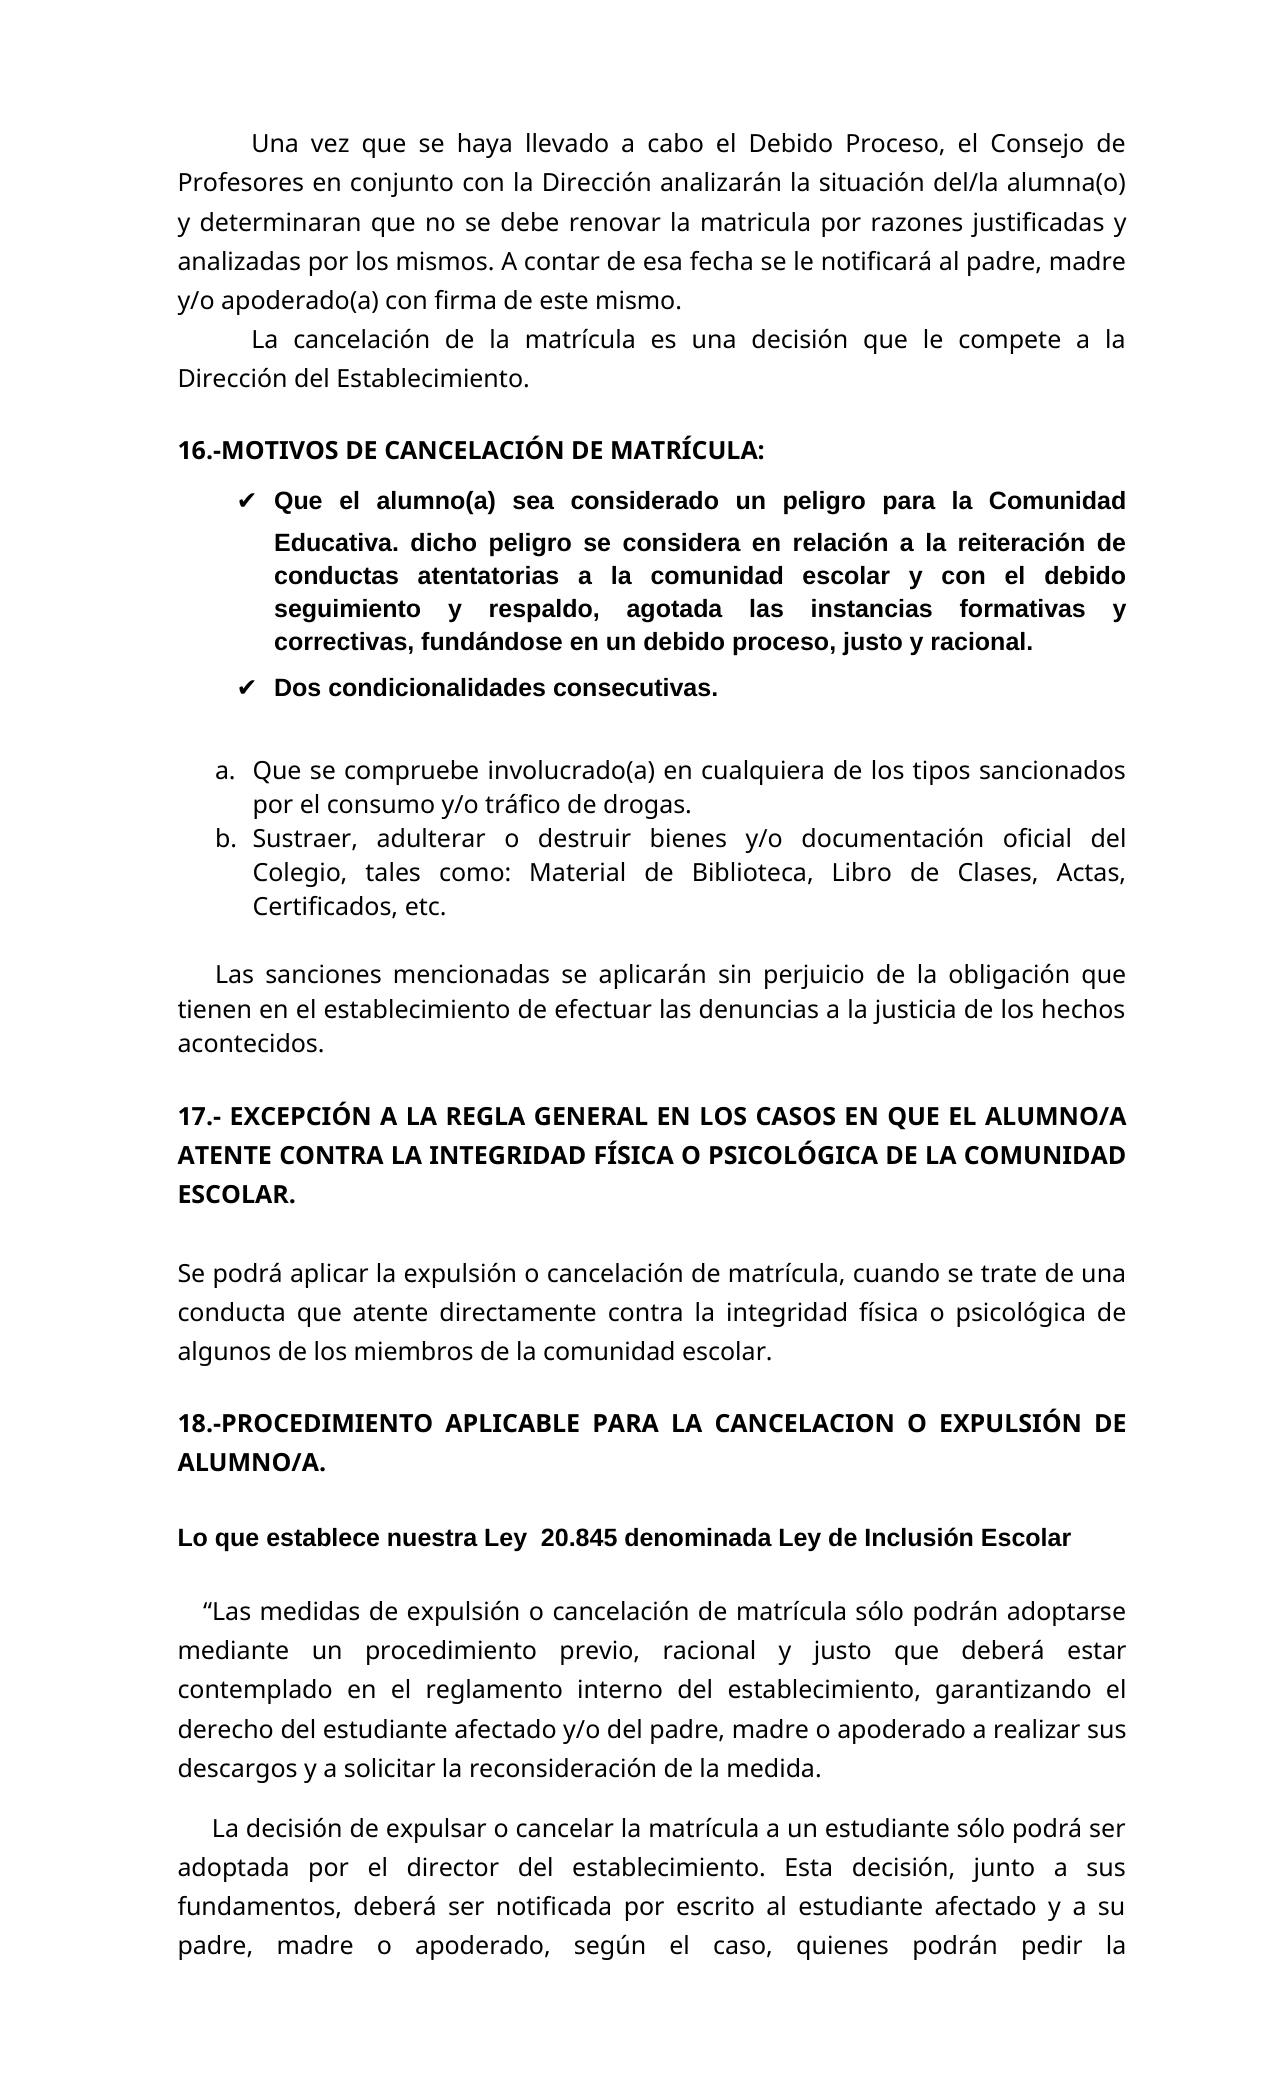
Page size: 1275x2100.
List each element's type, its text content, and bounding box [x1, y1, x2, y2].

text “Las medidas de expulsión o cancelación de matrícula sólo podrán adoptarse mediante un procedimiento previo, racional y justo que deberá estar contemplado en el reglamento interno del establecimiento, garantizando el derecho del estudiante afectado y/o del padre, madre o apoderado a realizar sus descargos y a solicitar la reconsideración de la medida. [177, 1594, 1127, 1784]
text 17.- EXCEPCIÓN A LA REGLA GENERAL EN LOS CASOS EN QUE EL ALUMNO/A ATENTE CONTRA LA INTEGRIDAD FÍSICA O PSICOLÓGICA DE LA COMUNIDAD ESCOLAR. [177, 1098, 1127, 1211]
text Se podrá aplicar la expulsión o cancelación de matrícula, cuando se trate de una conducta que atente directamente contra la integridad física o psicológica de algunos de los miembros de la comunidad escolar. [177, 1255, 1127, 1368]
list Que se compruebe involucrado(a) en cualquiera de los tipos sancionados por el consumo y/o tráfico de drogas. [215, 753, 1127, 821]
list Dos condicionalidades consecutivas. [236, 660, 1127, 711]
text Lo que establece nuestra Ley 20.845 denominada Ley de Inclusión Escolar [177, 1523, 1127, 1552]
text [177, 1811, 1127, 1962]
list Que el alumno(a) sea considerado un peligro para la Comunidad Educativa. dicho peligro se considera en relación a la reiteración de conductas atentatorias a la comunidad escolar y con el debido seguimiento y respaldo, agotada las instancias formativas y correctivas, fundándose en un debido proceso, justo y racional. [236, 472, 1127, 656]
text 16.-MOTIVOS DE CANCELACIÓN DE MATRÍCULA: [177, 433, 1127, 467]
text Las sanciones mencionadas se aplicarán sin perjuicio de la obligación que tienen en el establecimiento de efectuar las denuncias a la justicia de los hechos acontecidos. [177, 957, 1127, 1059]
list Sustraer, adulterar o destruir bienes y/o documentación oficial del Colegio, tales como: Material de Biblioteca, Libro de Clases, Actas, Certificados, etc. [215, 821, 1127, 923]
text Una vez que se haya llevado a cabo el Debido Proceso, el Consejo de Profesores en conjunto con la Dirección analizarán la situación del/la alumna(o) y determinaran que no se debe renovar la matricula por razones justificadas y analizadas por los mismos. A contar de esa fecha se le notificará al padre, madre y/o apoderado(a) con firma de este mismo. [177, 126, 1127, 317]
text La cancelación de la matrícula es una decisión que le compete a la Dirección del Establecimiento. [177, 322, 1127, 395]
text 18.-PROCEDIMIENTO APLICABLE PARA LA CANCELACION O EXPULSIÓN DE ALUMNO/A. [177, 1406, 1127, 1479]
